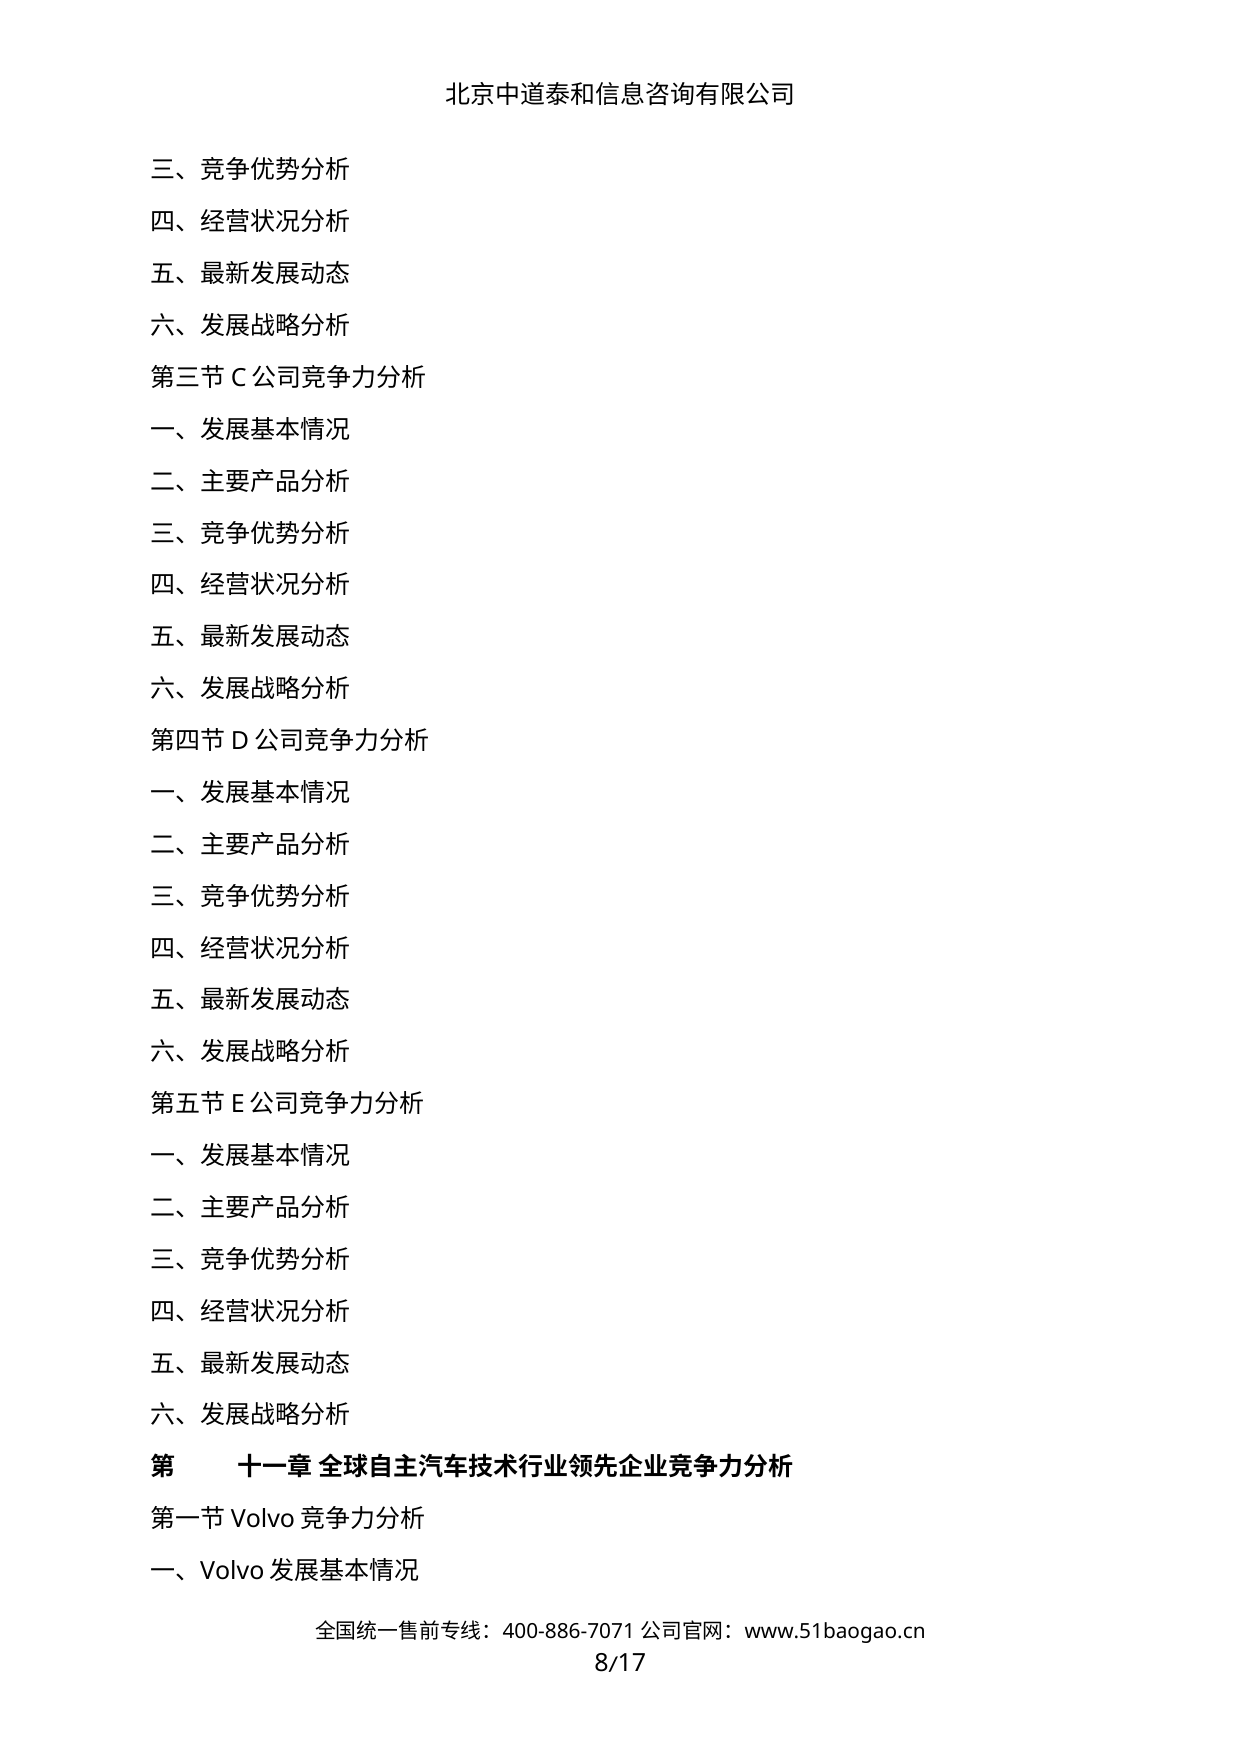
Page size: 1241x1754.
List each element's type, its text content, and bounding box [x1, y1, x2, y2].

text 第一节 Volvo竞争力分析 [150, 1499, 1090, 1535]
text 六、发展战略分析 [150, 1032, 1090, 1068]
text 三、竞争优势分析 [150, 150, 1090, 186]
text 六、发展战略分析 [150, 1395, 1090, 1431]
text 四、经营状况分析 [150, 928, 1090, 964]
text 一、发展基本情况 [150, 409, 1090, 446]
text 第 十一章 全球自主汽车技术行业领先企业竞争力分析 [150, 1447, 1090, 1483]
text 四、经营状况分析 [150, 1291, 1090, 1327]
text 三、竞争优势分析 [150, 513, 1090, 549]
text 第五节 E公司竞争力分析 [150, 1084, 1090, 1120]
text 五、最新发展动态 [150, 617, 1090, 653]
text 一、Volvo发展基本情况 [150, 1551, 1090, 1587]
text 二、主要产品分析 [150, 824, 1090, 861]
text 五、最新发展动态 [150, 1343, 1090, 1379]
text 第四节 D公司竞争力分析 [150, 721, 1090, 757]
text 三、竞争优势分析 [150, 876, 1090, 912]
text 六、发展战略分析 [150, 306, 1090, 342]
text 二、主要产品分析 [150, 1187, 1090, 1224]
text 三、竞争优势分析 [150, 1239, 1090, 1276]
text 五、最新发展动态 [150, 980, 1090, 1016]
text 六、发展战略分析 [150, 669, 1090, 705]
text 四、经营状况分析 [150, 565, 1090, 601]
text 一、发展基本情况 [150, 772, 1090, 809]
text 五、最新发展动态 [150, 254, 1090, 290]
text 第三节 C公司竞争力分析 [150, 357, 1090, 394]
text 一、发展基本情况 [150, 1136, 1090, 1172]
text 四、经营状况分析 [150, 202, 1090, 238]
text 二、主要产品分析 [150, 461, 1090, 497]
